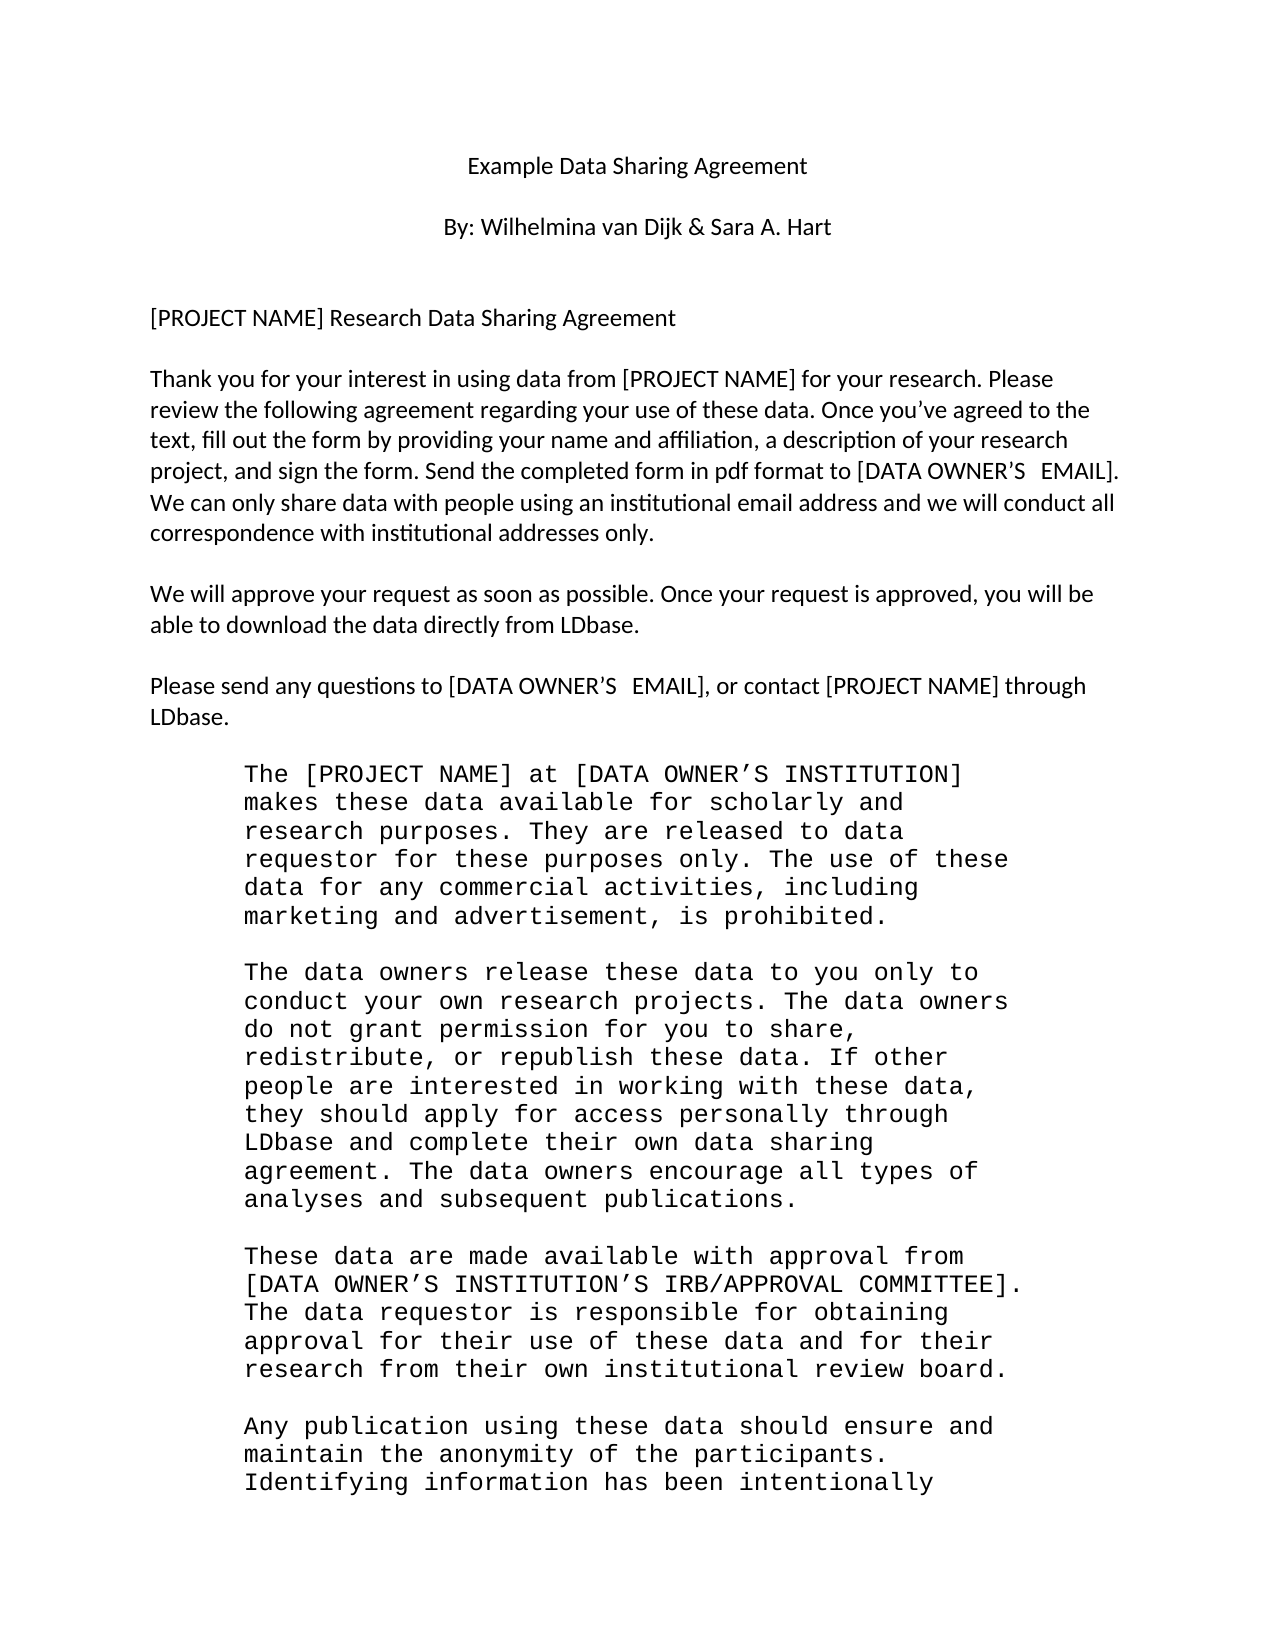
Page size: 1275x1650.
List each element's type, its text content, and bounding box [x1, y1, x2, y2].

text These data are made available with approval from [DATA OWNER’S INSTITUTION’S IRB/APPROVAL COMMITTEE]. The data requestor is responsible for obtaining approval for their use of these data and for their research from their own institutional review board. [244, 1243, 1031, 1385]
text The [PROJECT NAME] at [DATA OWNER’S INSTITUTION] makes these data available for scholarly and research purposes. They are released to data requestor for these purposes only. The use of these data for any commercial activities, including marketing and advertisement, is prohibited. [244, 762, 1031, 932]
text Please send any questions to [DATA OWNER’S EMAIL], or contact [PROJECT NAME] through LDbase. [150, 670, 1125, 731]
text By: Wilhelmina van Dijk & Sara A. Hart [150, 211, 1125, 242]
text Example Data Sharing Agreement [150, 150, 1125, 181]
text We will approve your request as soon as possible. Once your request is approved, you will be able to download the data directly from LDbase. [150, 578, 1125, 639]
text [PROJECT NAME] Research Data Sharing Agreement [150, 303, 1125, 333]
text The data owners release these data to you only to conduct your own research projects. The data owners do not grant permission for you to share, redistribute, or republish these data. If other people are interested in working with these data, they should apply for access personally through LDbase and complete their own data sharing agreement. The data owners encourage all types of analyses and subsequent publications. [244, 960, 1031, 1215]
text Thank you for your interest in using data from [PROJECT NAME] for your research. Please review the following agreement regarding your use of these data. Once you’ve agreed to the text, fill out the form by providing your name and affiliation, a description of your research project, and sign the form. Send the completed form in pdf format to [DATA OWNER’S EMAIL]. We can only share data with people using an institutional email address and we will conduct all correspondence with institutional addresses only. [150, 364, 1125, 548]
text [244, 1413, 1031, 1498]
